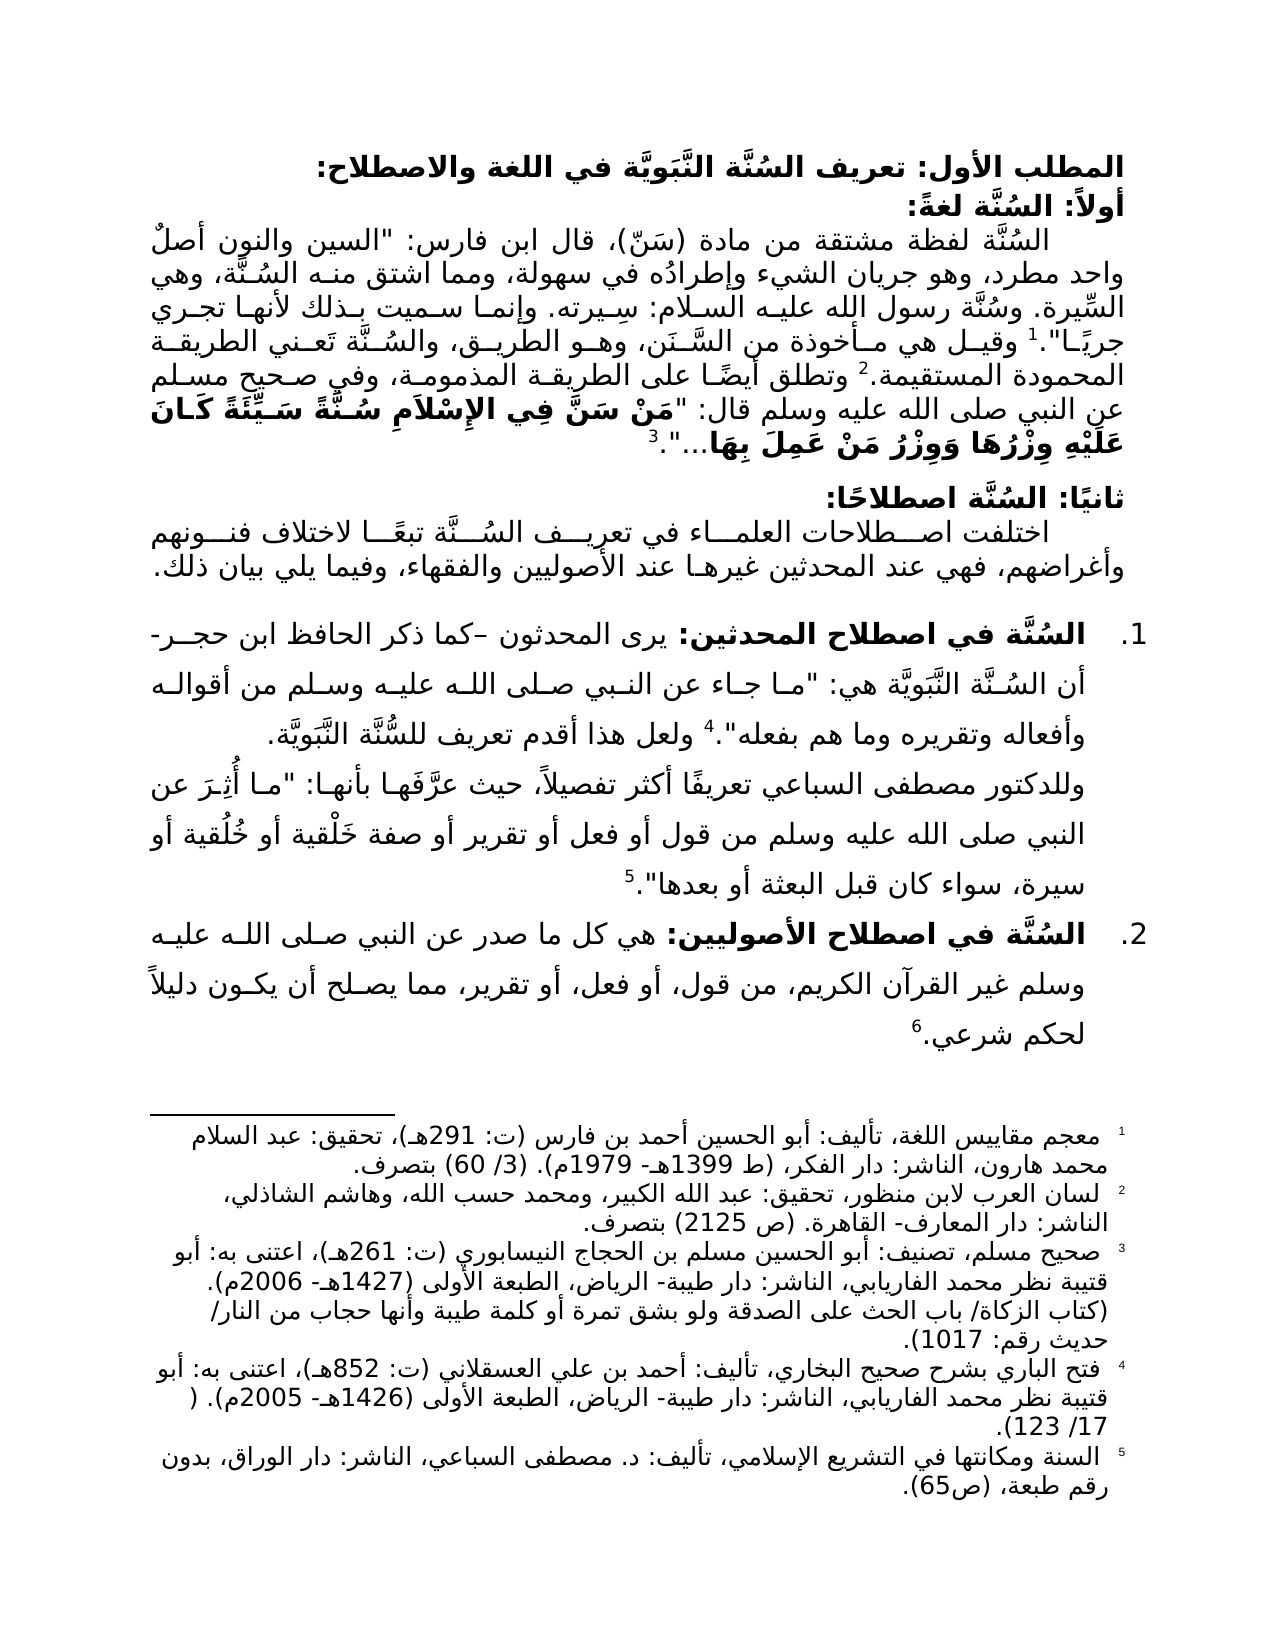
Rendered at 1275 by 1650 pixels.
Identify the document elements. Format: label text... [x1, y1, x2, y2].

text ثانيًا: السُنَّة اصطلاحًا: [150, 481, 1125, 515]
text السُنَّة لفظة مشتقة من مادة (سَنّ)، قال ابن فارس: "السين والنون أصلٌ واحد مطرد، وهو جريان الشيء وإطرادُه في سهولة، ومما اشتق منه السُنَّة، وهي السِّيرة. وسُنَّة رسول الله عليه السلام: سِيرته. وإنما سميت بذلك لأنها تجري جريًا". وقيل هي مأخوذة من السَّنَن، وهو الطريق، والسُنَّة تَعني الطريقة المحمودة المستقيمة. وتطلق أيضًا على الطريقة المذمومة، وفي صحيح مسلم عن النبي صلى الله عليه وسلم قال: "مَنْ سَنَّ فِي الإِسْلاَمِ سُنَّةً سَيِّئَةً كَانَ عَلَيْهِ وِزْرُهَا وَوِزْرُ مَنْ عَمِلَ بِهَا...". [150, 223, 1125, 461]
text أولاً: السُنَّة لغةً: [150, 189, 1125, 223]
text اختلفت اصطلاحات العلماء في تعريف السُنَّة تبعًا لاختلاف فنونهم وأغراضهم، فهي عند المحدثين غيرهـا عند الأصوليين والفقهاء، وفيما يلي بيان ذلك. [150, 515, 1125, 583]
list السُنَّة في اصطلاح الأصوليين: هي كل ما صدر عن النبي صلى الله عليه وسلم غير القرآن الكريم، من قول، أو فعل، أو تقرير، مما يصلح أن يكون دليلاً لحكم شرعي. [150, 904, 1120, 1054]
list السُنَّة في اصطلاح المحدثين: يرى المحدثون –كما ذكر الحافظ ابن حجر- أن السُنَّة النَّبَويَّة هي: "ما جاء عن النبي صلى الله عليه وسلم من أقواله وأفعاله وتقريره وما هم بفعله". ولعل هذا أقدم تعريف للسُّنَّة النَّبَويَّة. [150, 604, 1120, 754]
text المطلب الأول: تعريف السُنَّة النَّبَويَّة في اللغة والاصطلاح: [150, 150, 1125, 184]
text وللدكتور مصطفى السباعي تعريفًا أكثر تفصيلاً، حيث عرَّفَها بأنها: "ما أُثِرَ عن النبي صلى الله عليه وسلم من قول أو فعل أو تقرير أو صفة خَلْقية أو خُلُقية أو سيرة، سواء كان قبل البعثة أو بعدها". [150, 754, 1086, 904]
